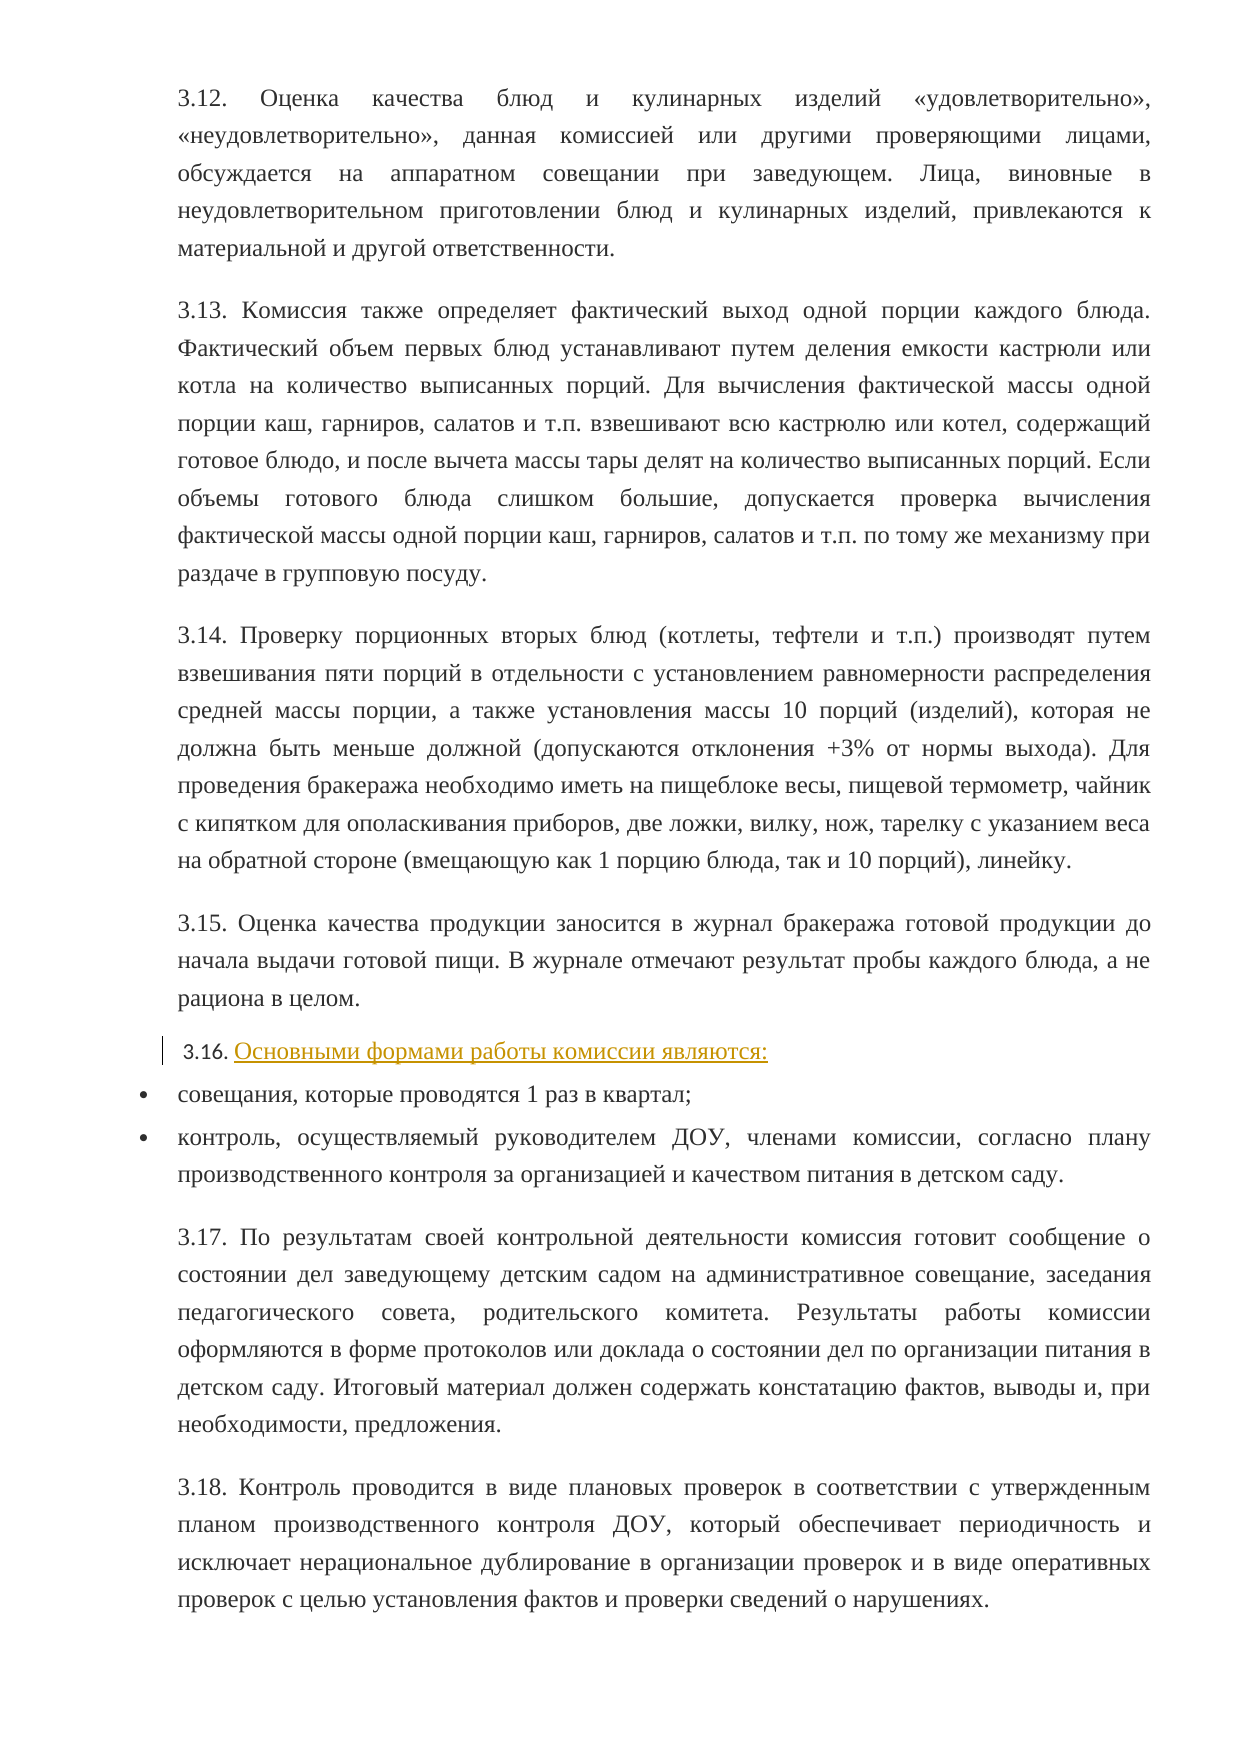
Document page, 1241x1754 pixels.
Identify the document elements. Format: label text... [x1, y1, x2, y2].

text 3.12. Оценка качества блюд и кулинарных изделий «удовлетворительно», «неудовлетворительно», данная комиссией или другими проверяющими лицами, обсуждается на аппаратном совещании при заведующем. Лица, виновные в неудовлетворительном приготовлении блюд и кулинарных изделий, привлекаются к материальной и другой ответственности. [177, 74, 1152, 261]
text 3.13. Комиссия также определяет фактический выход одной порции каждого блюда. Фактический объем первых блюд устанавливают путем деления емкости кастрюли или котла на количество выписанных порций. Для вычисления фактической массы одной порции каш, гарниров, салатов и т.п. взвешивают всю кастрюлю или котел, содержащий готовое блюдо, и после вычета массы тары делят на количество выписанных порций. Если объемы готового блюда слишком большие, допускается проверка вычисления фактической массы одной порции каш, гарниров, салатов и т.п. по тому же механизму при раздаче в групповую посуду. [177, 286, 1152, 586]
text 3.16. [177, 1036, 1152, 1065]
list контроль, осуществляемый руководителем ДОУ, членами комиссии, согласно плану производственного контроля за организацией и качеством питания в детском саду. [140, 1113, 1152, 1188]
list совещания, которые проводятся 1 раз в квартал; [140, 1070, 1152, 1108]
text 3.14. Проверку порционных вторых блюд (котлеты, тефтели и т.п.) производят путем взвешивания пяти порций в отдельности с установлением равномерности распределения средней массы порции, а также установления массы 10 порций (изделий), которая не должна быть меньше должной (допускаются отклонения +3% от нормы выхода). Для проведения бракеража необходимо иметь на пищеблоке весы, пищевой термометр, чайник с кипятком для ополаскивания приборов, две ложки, вилку, нож, тарелку с указанием веса на обратной стороне (вмещающую как 1 порцию блюда, так и 10 порций), линейку. [177, 611, 1152, 874]
text 3.15. Оценка качества продукции заносится в журнал бракеража готовой продукции до начала выдачи готовой пищи. В журнале отмечают результат пробы каждого блюда, а не рациона в целом. [177, 899, 1152, 1011]
text 3.17. По результатам своей контрольной деятельности комиссия готовит сообщение о состоянии дел заведующему детским садом на административное совещание, заседания педагогического совета, родительского комитета. Результаты работы комиссии оформляются в форме протоколов или доклада о состоянии дел по организации питания в детском саду. Итоговый материал должен содержать констатацию фактов, выводы и, при необходимости, предложения. [177, 1213, 1152, 1438]
text 3.18. Контроль проводится в виде плановых проверок в соответствии с утвержденным планом производственного контроля ДОУ, который обеспечивает периодичность и исключает нерациональное дублирование в организации проверок и в виде оперативных проверок с целью установления фактов и проверки сведений о нарушениях. [177, 1463, 1152, 1613]
